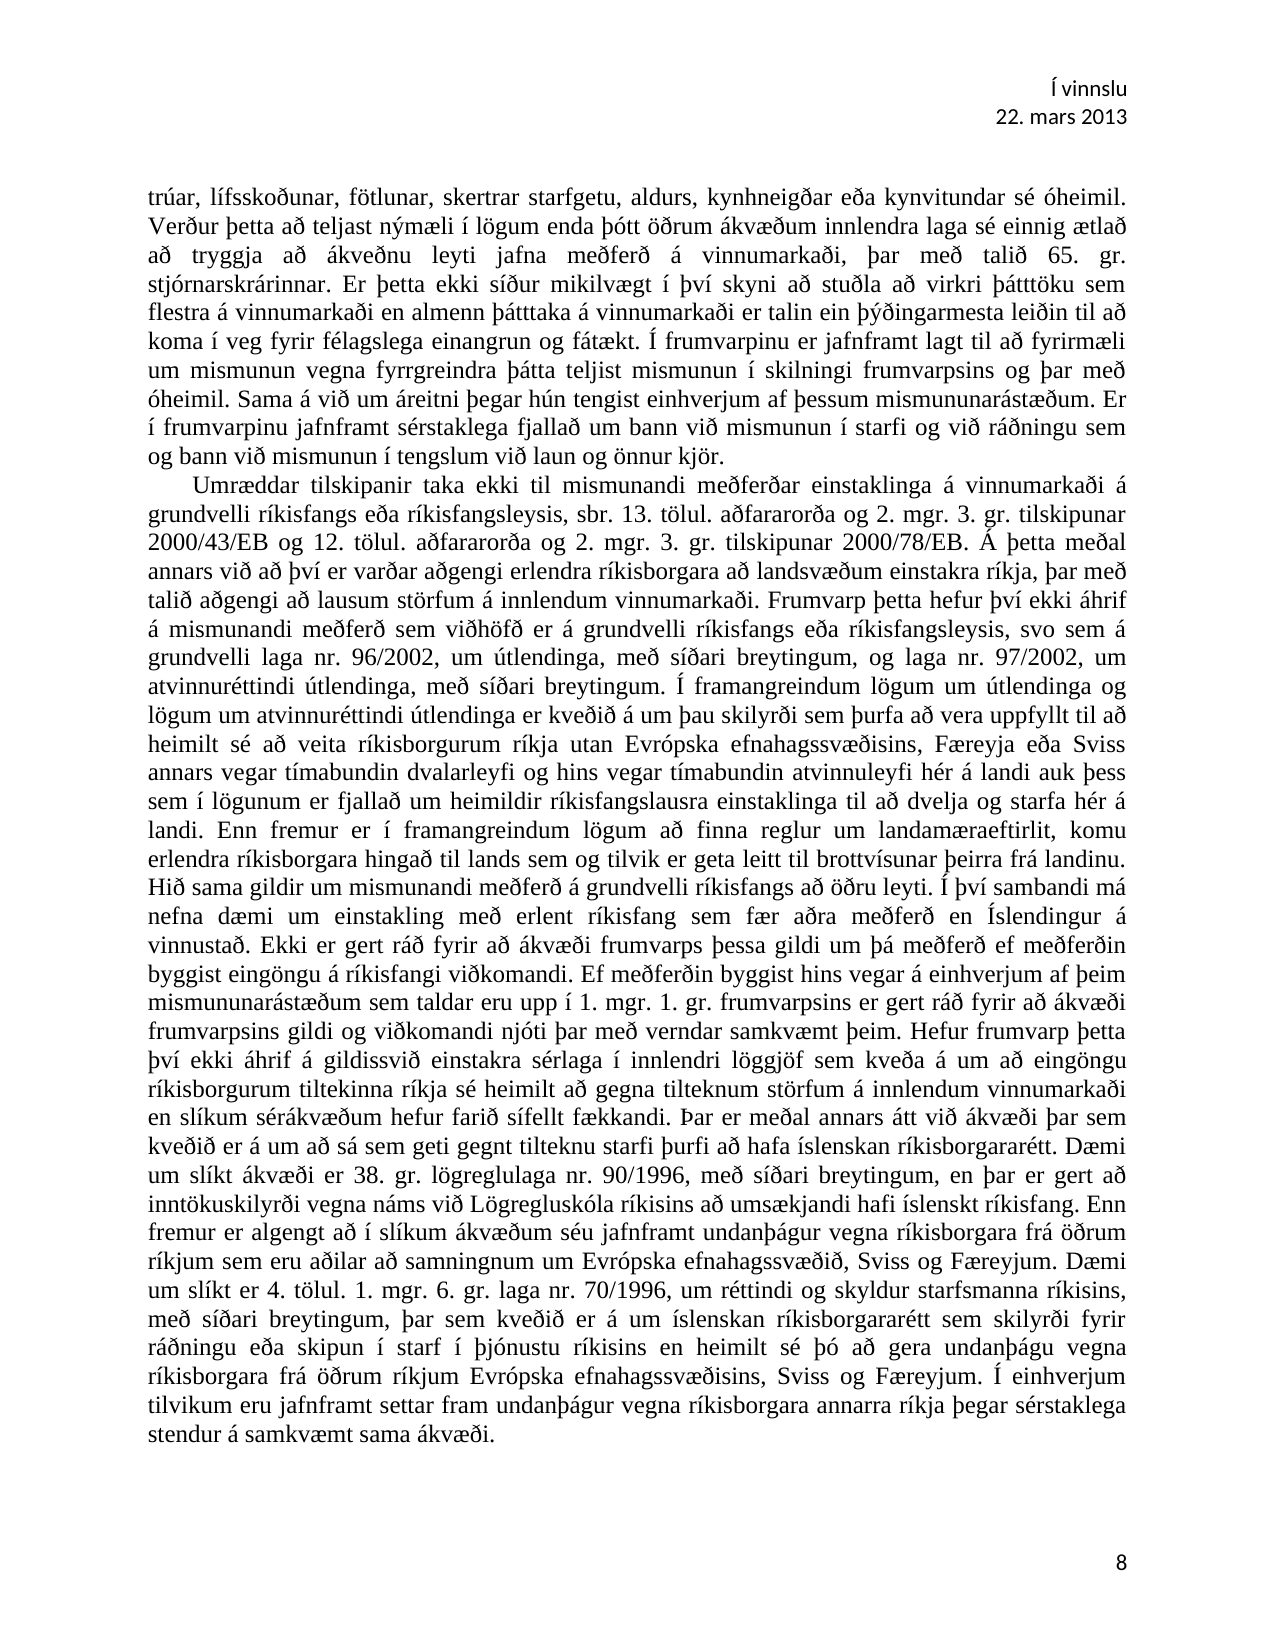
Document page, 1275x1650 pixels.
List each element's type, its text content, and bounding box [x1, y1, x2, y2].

text Umræddar tilskipanir taka ekki til mismunandi meðferðar einstaklinga á vinnumarkaði á grundvelli ríkisfangs eða ríkisfangsleysis, sbr. 13. tölul. aðfararorða og 2. mgr. 3. gr. tilskipunar 2000/43/EB og 12. tölul. aðfararorða og 2. mgr. 3. gr. tilskipunar 2000/78/EB. Á þetta meðal annars við að því er varðar aðgengi erlendra ríkisborgara að landsvæðum einstakra ríkja, þar með talið aðgengi að lausum störfum á innlendum vinnumarkaði. Frumvarp þetta hefur því ekki áhrif á mismunandi meðferð sem viðhöfð er á grundvelli ríkisfangs eða ríkisfangsleysis, svo sem á grundvelli laga nr. 96/2002, um útlendinga, með síðari breytingum, og laga nr. 97/2002, um atvinnuréttindi útlendinga, með síðari breytingum. Í framangreindum lögum um útlendinga og lögum um atvinnuréttindi útlendinga er kveðið á um þau skilyrði sem þurfa að vera uppfyllt til að heimilt sé að veita ríkisborgurum ríkja utan Evrópska efnahagssvæðisins, Færeyja eða Sviss annars vegar tímabundin dvalarleyfi og hins vegar tímabundin atvinnuleyfi hér á landi auk þess sem í lögunum er fjallað um heimildir ríkisfangslausra einstaklinga til að dvelja og starfa hér á landi. Enn fremur er í framangreindum lögum að finna reglur um landamæraeftirlit, komu erlendra ríkisborgara hingað til lands sem og tilvik er geta leitt til brottvísunar þeirra frá landinu. Hið sama gildir um mismunandi meðferð á grundvelli ríkisfangs að öðru leyti. Í því sambandi má nefna dæmi um einstakling með erlent ríkisfang sem fær aðra meðferð en Íslendingur á vinnustað. Ekki er gert ráð fyrir að ákvæði frumvarps þessa gildi um þá meðferð ef meðferðin byggist eingöngu á ríkisfangi viðkomandi. Ef meðferðin byggist hins vegar á einhverjum af þeim mismununarástæðum sem taldar eru upp í 1. mgr. 1. gr. frumvarpsins er gert ráð fyrir að ákvæði frumvarpsins gildi og viðkomandi njóti þar með verndar samkvæmt þeim. Hefur frumvarp þetta því ekki áhrif á gildissvið einstakra sérlaga í innlendri löggjöf sem kveða á um að eingöngu ríkisborgurum tiltekinna ríkja sé heimilt að gegna tilteknum störfum á innlendum vinnumarkaði en slíkum sérákvæðum hefur farið sífellt fækkandi. Þar er meðal annars átt við ákvæði þar sem kveðið er á um að sá sem geti gegnt tilteknu starfi þurfi að hafa íslenskan ríkisborgararétt. Dæmi um slíkt ákvæði er 38. gr. lögreglulaga nr. 90/1996, með síðari breytingum, en þar er gert að inntökuskilyrði vegna náms við Lögregluskóla ríkisins að umsækjandi hafi íslenskt ríkisfang. Enn fremur er algengt að í slíkum ákvæðum séu jafnframt undanþágur vegna ríkisborgara frá öðrum ríkjum sem eru aðilar að samningnum um Evrópska efnahagssvæðið, Sviss og Færeyjum. Dæmi um slíkt er 4. tölul. 1. mgr. 6. gr. laga nr. 70/1996, um réttindi og skyldur starfsmanna ríkisins, með síðari breytingum, þar sem kveðið er á um íslenskan ríkisborgararétt sem skilyrði fyrir ráðningu eða skipun í starf í þjónustu ríkisins en heimilt sé þó að gera undanþágu vegna ríkisborgara frá öðrum ríkjum Evrópska efnahagssvæðisins, Sviss og Færeyjum. Í einhverjum tilvikum eru jafnframt settar fram undanþágur vegna ríkisborgara annarra ríkja þegar sérstaklega stendur á samkvæmt sama ákvæði. [148, 470, 1127, 1447]
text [148, 182, 1127, 470]
